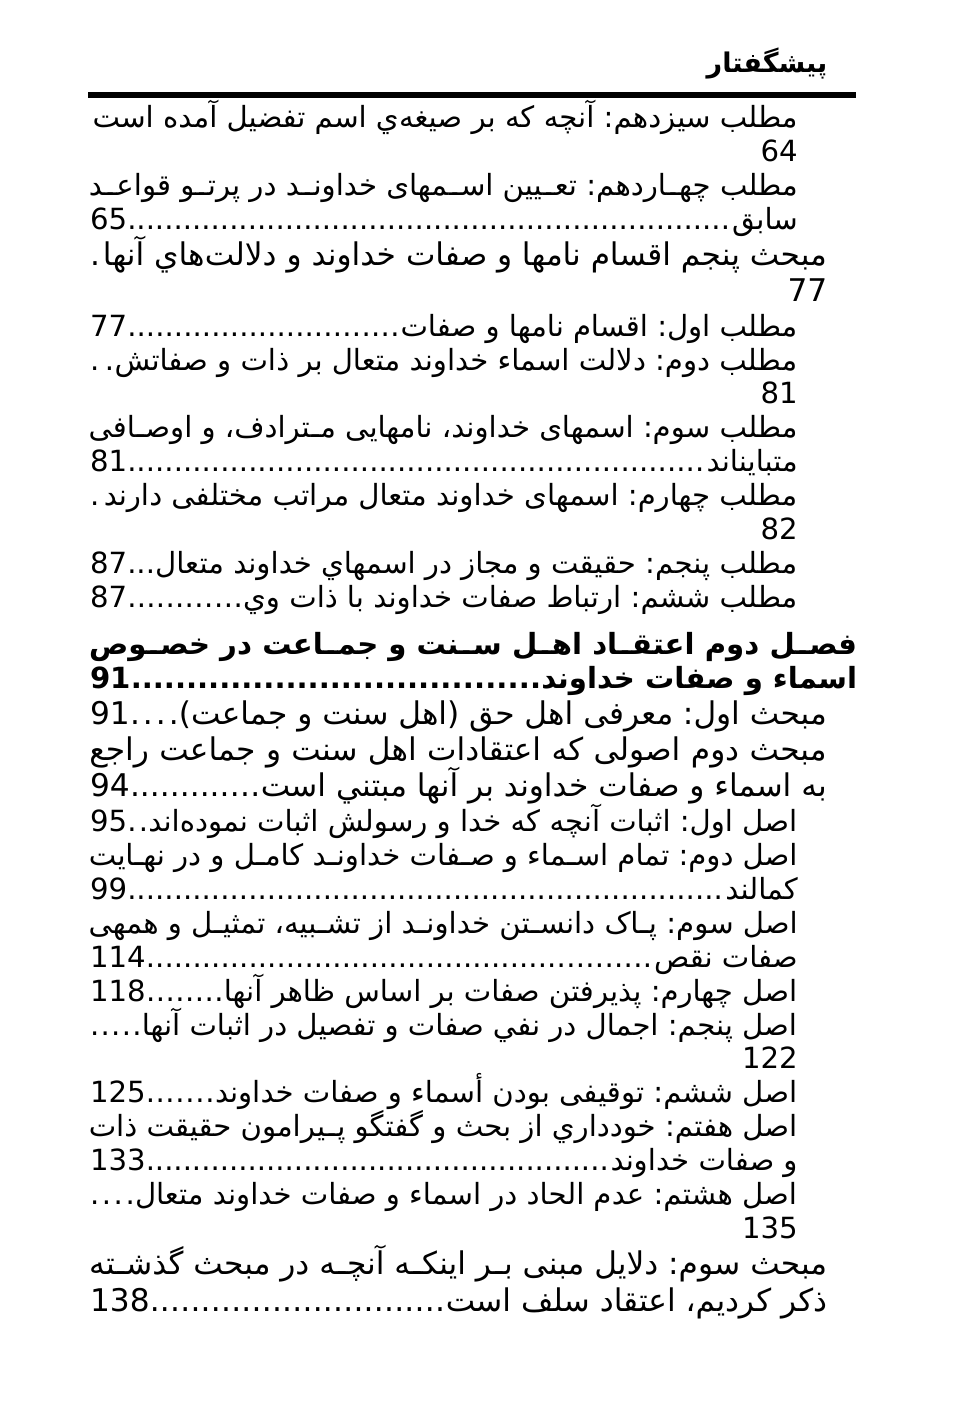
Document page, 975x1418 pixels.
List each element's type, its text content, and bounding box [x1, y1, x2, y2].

text مطلب سيزدهم: آنچه كه بر صيغه‌ي اسم تفضيل آمده است 64 [89, 100, 798, 168]
text مطلب دوم: دلالت اسماء خداوند متعال بر ذات و صفاتش 81 [89, 343, 798, 411]
text اصل سوم: پاک دانستن خداوند از تشبيه، تمثيل و همهی صفات نقص 114 [89, 906, 798, 974]
text اصل ششم: توقیفی بودن أسماء و صفات خداوند 125 [89, 1076, 798, 1110]
text اصل چهارم: پذيرفتن صفات بر اساس ظاهر آنها 118 [89, 974, 798, 1008]
text مبحث دوم اصولی كه اعتقادات اهل سنت و جماعت راجع به اسماء و صفات خداوند بر آنها مبتني است 94 [89, 731, 827, 804]
text مطلب اول: اقسام نامها و صفات 77 [89, 309, 798, 343]
text مطلب چهارم: اسمهای خداوند متعال مراتب مختلفی دارند 82 [89, 479, 798, 547]
text اصل هفتم: خودداري از بحث و گفتگو پیرامون حقیقت ذات و صفات خداوند 133 [89, 1110, 798, 1178]
text اصل دوم: تمام اسماء و صفات خداوند كامل و در نهايت كمالند 99 [89, 838, 798, 906]
text مطلب سوم: اسمهای خداوند، نامهایی مترادف، و اوصافی متبايناند 81 [89, 411, 798, 479]
text مبحث اول: معرفی اهل حق (اهل سنت و جماعت) 91 [89, 695, 827, 731]
text مطلب ششم: ارتباط صفات خداوند با ذات وي 87 [89, 581, 798, 614]
text مبحث پنجم اقسام نامها و صفات خداوند و دلالت‌هاي آنها 77 [89, 236, 827, 309]
text اصل اول: اثبات آنچه كه خدا و رسولش اثبات نموده‌اند 95 [89, 804, 798, 838]
text فصل دوم اعتقاد اهل سنت و جماعت در خصوص اسماء و صفات خداوند 91 [89, 627, 857, 695]
text اصل پنجم: اجمال در نفي صفات و تفصيل در اثبات آنها 122 [89, 1008, 798, 1076]
text مبحث سوم: دلايل مبنی بر اینکه آنچه در مبحث گذشته ذکر کردیم، اعتقاد سلف است 138 [89, 1246, 827, 1318]
text مطلب پنجم: حقيقت و مجاز در اسمهاي خداوند متعال 87 [89, 547, 798, 581]
text مطلب چهاردهم: تعيين اسمهای خداوند در پرتو قواعد سابق 65 [89, 168, 798, 236]
text اصل هشتم: عدم الحاد در اسماء و صفات خداوند متعال 135 [89, 1178, 798, 1246]
